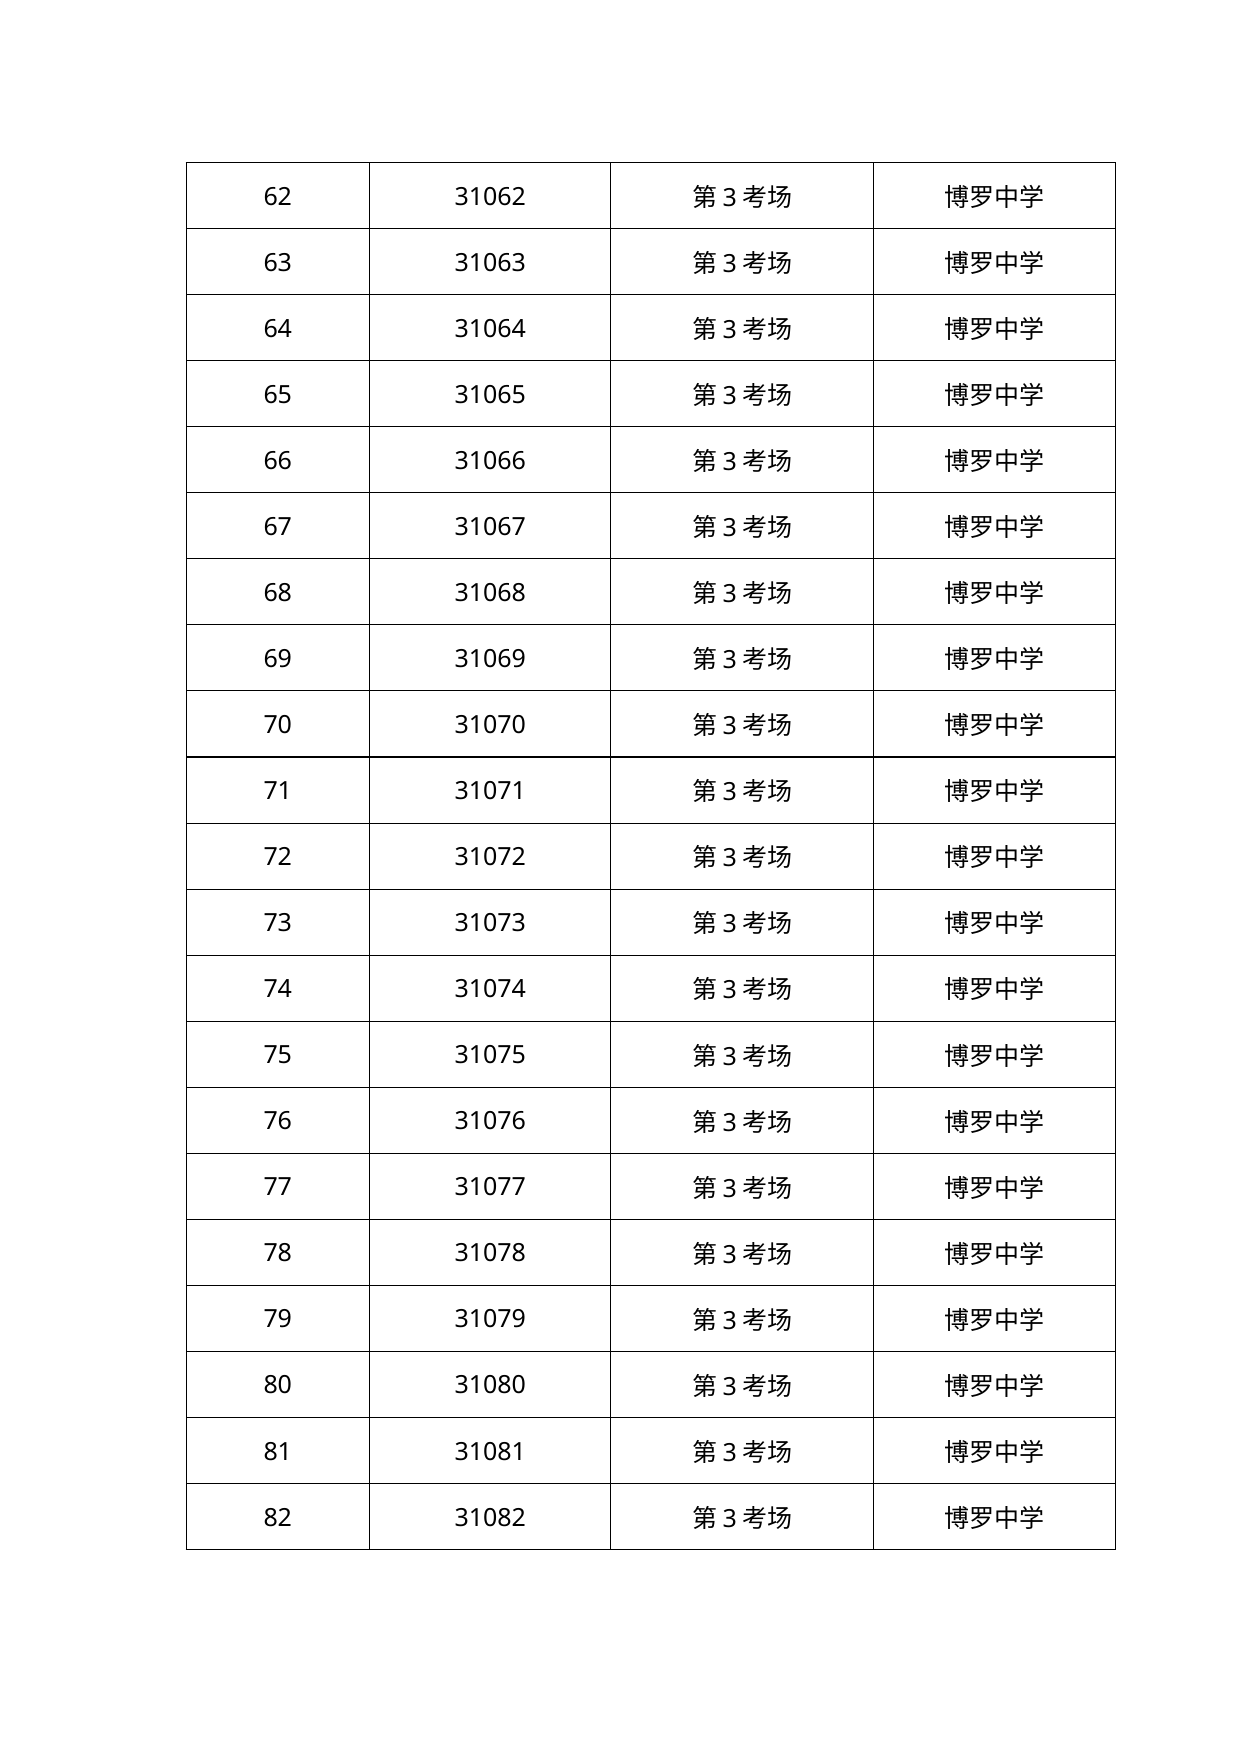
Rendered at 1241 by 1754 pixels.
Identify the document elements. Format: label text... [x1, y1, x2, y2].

table_cell 博罗中学 [874, 758, 1115, 822]
table_cell 31076 [370, 1088, 610, 1153]
table_cell 65 [187, 361, 369, 426]
table_cell 70 [187, 691, 369, 756]
table_cell 博罗中学 [874, 1286, 1115, 1351]
table_cell 博罗中学 [874, 1022, 1115, 1087]
table_cell 71 [187, 758, 369, 822]
table_cell 31080 [370, 1352, 610, 1417]
table_cell 31081 [370, 1418, 610, 1483]
table_cell 67 [187, 493, 369, 558]
table_cell 31068 [370, 559, 610, 624]
table_cell 博罗中学 [874, 163, 1115, 228]
table_cell 第3考场 [611, 1286, 873, 1351]
table_cell 第3考场 [611, 824, 873, 888]
table_cell 博罗中学 [874, 1352, 1115, 1417]
table_cell 31073 [370, 890, 610, 954]
table_cell 62 [187, 163, 369, 228]
table_cell 博罗中学 [874, 824, 1115, 888]
table_cell 63 [187, 229, 369, 294]
table_cell 31072 [370, 824, 610, 888]
table_cell 79 [187, 1286, 369, 1351]
table_cell 74 [187, 956, 369, 1021]
table_cell 31062 [370, 163, 610, 228]
table_cell 博罗中学 [874, 493, 1115, 558]
table_cell 博罗中学 [874, 1220, 1115, 1285]
table_cell 81 [187, 1418, 369, 1483]
table_cell 第3考场 [611, 1154, 873, 1219]
table_cell 第3考场 [611, 956, 873, 1021]
table_cell 31078 [370, 1220, 610, 1285]
table_cell 博罗中学 [874, 1088, 1115, 1153]
table_cell 第3考场 [611, 1352, 873, 1417]
table_cell 博罗中学 [874, 559, 1115, 624]
table_cell 博罗中学 [874, 229, 1115, 294]
table_cell 第3考场 [611, 1418, 873, 1483]
table_cell 博罗中学 [874, 361, 1115, 426]
table_cell 77 [187, 1154, 369, 1219]
table_cell 博罗中学 [874, 1484, 1115, 1549]
table_cell 博罗中学 [874, 427, 1115, 492]
table_cell 博罗中学 [874, 890, 1115, 954]
table_cell 75 [187, 1022, 369, 1087]
table_cell 31067 [370, 493, 610, 558]
table_cell 31063 [370, 229, 610, 294]
table_cell 博罗中学 [874, 956, 1115, 1021]
table_cell 第3考场 [611, 625, 873, 690]
table_cell 76 [187, 1088, 369, 1153]
table_cell 第3考场 [611, 1022, 873, 1087]
table_cell 31070 [370, 691, 610, 756]
table_cell 第3考场 [611, 295, 873, 360]
table_cell 第3考场 [611, 493, 873, 558]
table_cell 第3考场 [611, 890, 873, 954]
table_cell 第3考场 [611, 163, 873, 228]
table_cell 31069 [370, 625, 610, 690]
table_cell 博罗中学 [874, 625, 1115, 690]
table_cell 31082 [370, 1484, 610, 1549]
table_cell 第3考场 [611, 1484, 873, 1549]
table_cell 博罗中学 [874, 691, 1115, 756]
table_cell 73 [187, 890, 369, 954]
table_cell 第3考场 [611, 758, 873, 822]
table_cell 66 [187, 427, 369, 492]
table_cell 72 [187, 824, 369, 888]
table_cell 第3考场 [611, 559, 873, 624]
table_cell 博罗中学 [874, 295, 1115, 360]
table_cell 31066 [370, 427, 610, 492]
table_cell 78 [187, 1220, 369, 1285]
table_cell 31077 [370, 1154, 610, 1219]
table_cell 第3考场 [611, 427, 873, 492]
table_cell 82 [187, 1484, 369, 1549]
table_cell 80 [187, 1352, 369, 1417]
table_cell 69 [187, 625, 369, 690]
table_cell 31065 [370, 361, 610, 426]
table_cell 31079 [370, 1286, 610, 1351]
table_cell 第3考场 [611, 1220, 873, 1285]
table_cell 第3考场 [611, 229, 873, 294]
table_cell 68 [187, 559, 369, 624]
table_cell 31075 [370, 1022, 610, 1087]
table_cell 第3考场 [611, 1088, 873, 1153]
table_cell 31064 [370, 295, 610, 360]
table_cell 31074 [370, 956, 610, 1021]
table_cell 博罗中学 [874, 1418, 1115, 1483]
table_cell 64 [187, 295, 369, 360]
table_cell 第3考场 [611, 361, 873, 426]
table_cell 31071 [370, 758, 610, 822]
table_cell 博罗中学 [874, 1154, 1115, 1219]
table_cell 第3考场 [611, 691, 873, 756]
